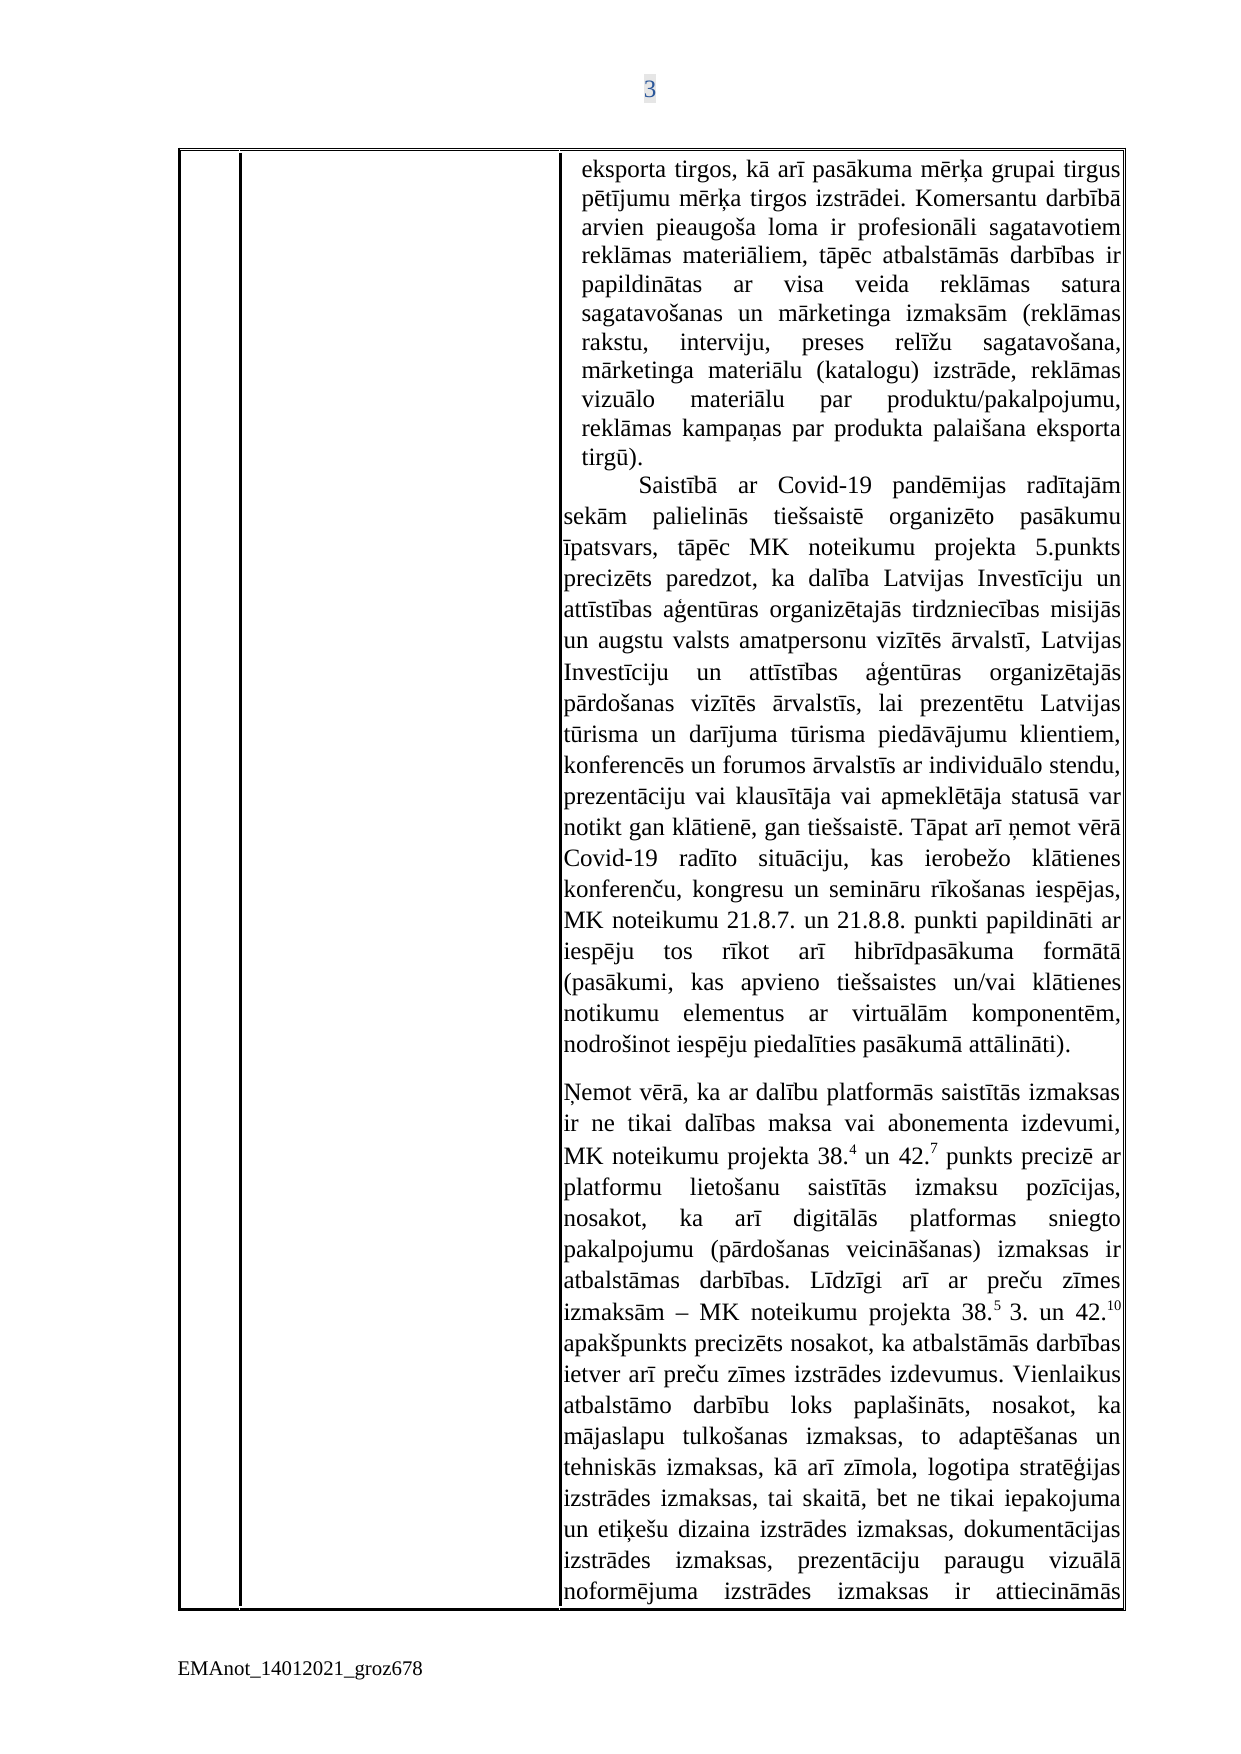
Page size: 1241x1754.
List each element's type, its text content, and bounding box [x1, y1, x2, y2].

table_cell 2. [180, 149, 240, 1608]
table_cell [240, 149, 560, 1608]
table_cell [560, 151, 1123, 1608]
